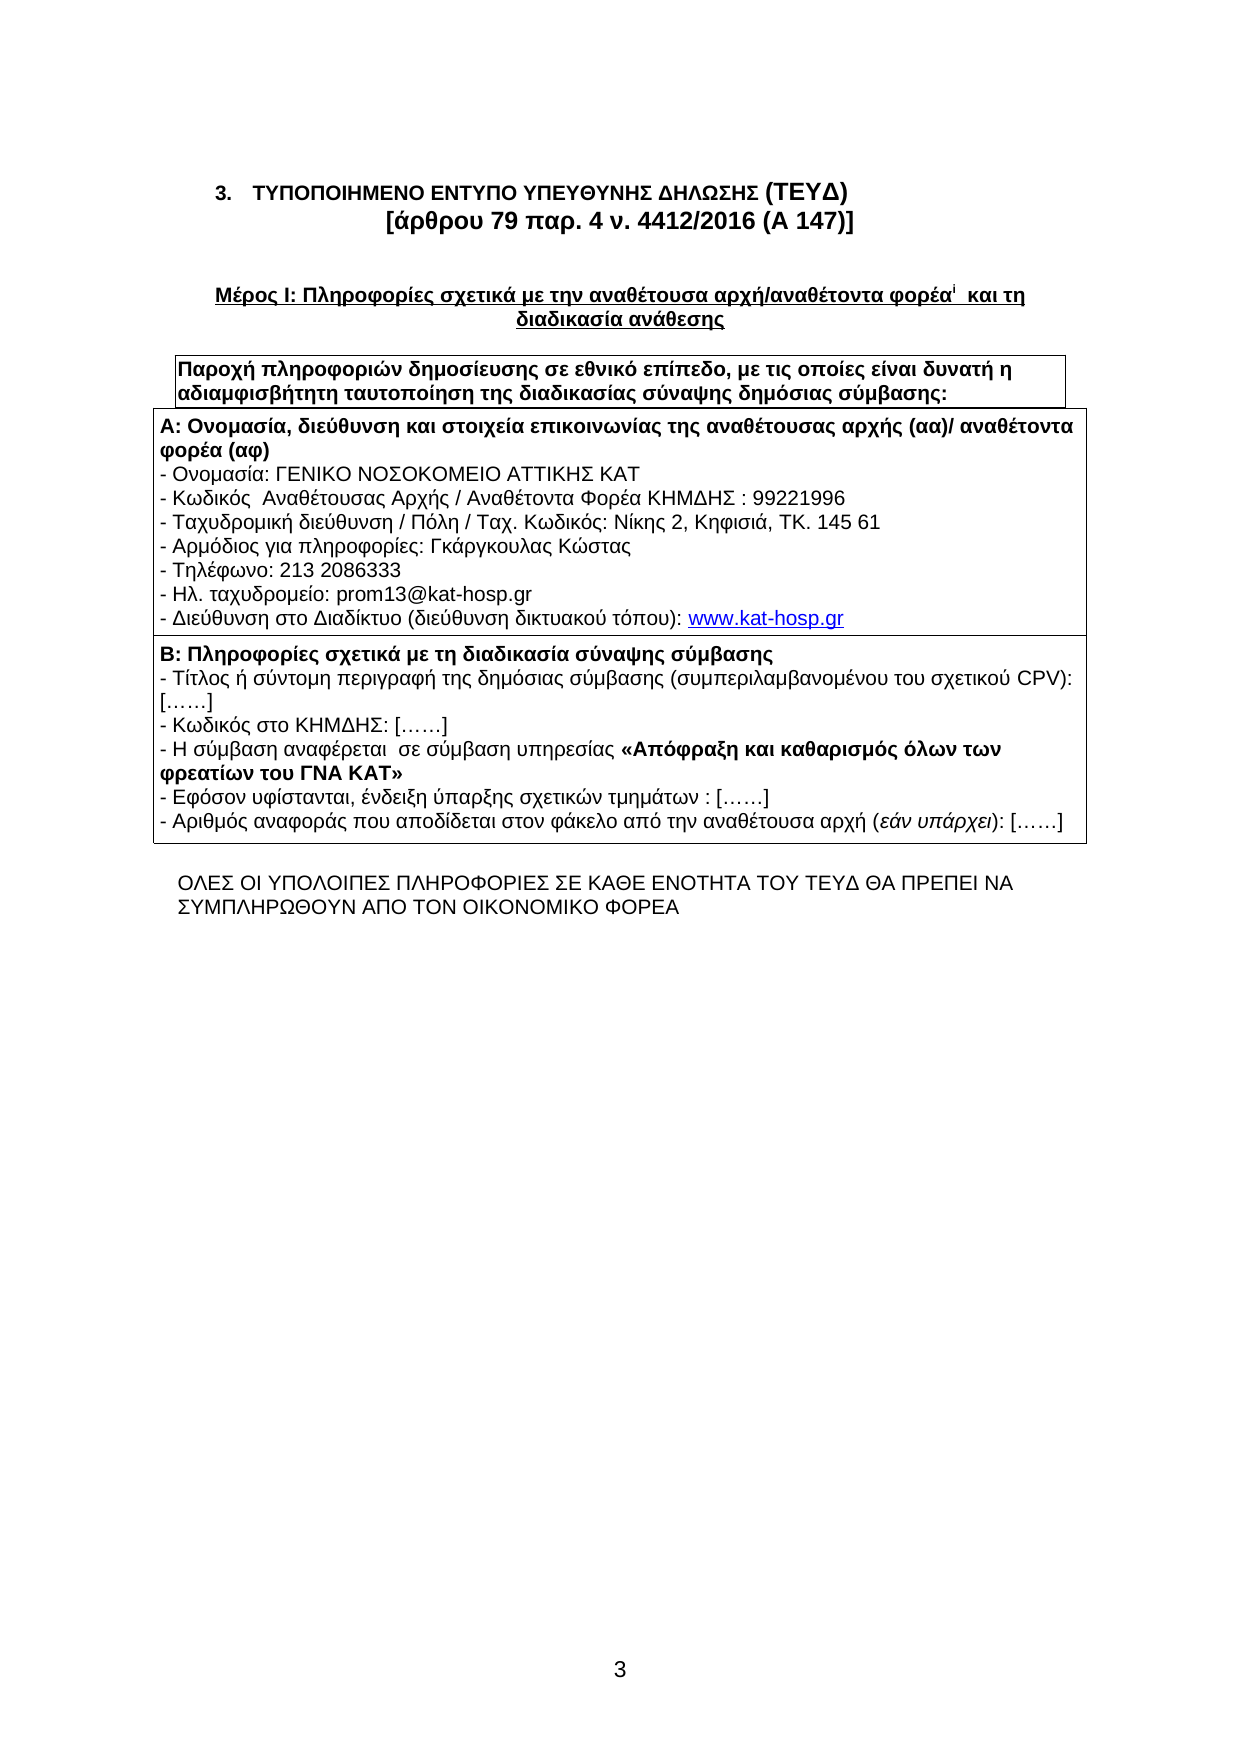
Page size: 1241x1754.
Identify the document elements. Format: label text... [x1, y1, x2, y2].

table_cell Β: Πληροφορίες σχετικά με τη διαδικασία σύναψης σύμβασης - Τίτλος ή σύντομη περιγραφή της δημόσιας σύμβασης (συμπεριλαμβανομένου του σχετικού CPV): [……] - Κωδικός στο ΚΗΜΔΗΣ: [……] - Η σύμβαση αναφέρεται σε σύμβαση υπηρεσίας «Απόφραξη και καθαρισμός όλων των φρεατίων του ΓΝΑ ΚΑΤ» - Εφόσον υφίστανται, ένδειξη ύπαρξης σχετικών τμημάτων : [……] - Αριθμός αναφοράς που αποδίδεται στον φάκελο από την αναθέτουσα αρχή (εάν υπάρχει): [……] [154, 636, 1086, 842]
text [άρθρου 79 παρ. 4 ν. 4412/2016 (Α 147)] [177, 206, 1063, 235]
list ΤΥΠΟΠΟΙΗΜΕΝΟ ΕΝΤΥΠΟ ΥΠΕΥΘΥΝΗΣ ΔΗΛΩΣΗΣ (TEΥΔ) [215, 177, 1063, 206]
text Μέρος Ι: Πληροφορίες σχετικά με την αναθέτουσα αρχή/αναθέτοντα φορέα και τη διαδικασία ανάθεσης [177, 283, 1063, 331]
text Παροχή πληροφοριών δημοσίευσης σε εθνικό επίπεδο, με τις οποίες είναι δυνατή η αδιαμφισβήτητη ταυτοποίηση της διαδικασίας σύναψης δημόσιας σύμβασης: [176, 356, 1065, 407]
text ΟΛΕΣ ΟΙ ΥΠΟΛΟΙΠΕΣ ΠΛΗΡΟΦΟΡΙΕΣ ΣΕ ΚΑΘΕ ΕΝΟΤΗΤΑ ΤΟΥ ΤΕΥΔ ΘΑ ΠΡΕΠΕΙ ΝΑ ΣΥΜΠΛΗΡΩΘΟΥΝ ΑΠΟ ΤΟΝ ΟΙΚΟΝΟΜΙΚΟ ΦΟΡΕΑ [177, 871, 1063, 919]
table_header Α: Ονομασία, διεύθυνση και στοιχεία επικοινωνίας της αναθέτουσας αρχής (αα)/ αναθέτοντα φορέα (αφ) - Ονομασία: ΓΕΝΙΚΟ ΝΟΣΟΚΟΜΕΙΟ ΑΤΤΙΚΗΣ ΚΑΤ - Κωδικός Αναθέτουσας Αρχής / Αναθέτοντα Φορέα ΚΗΜΔΗΣ : 99221996 - Ταχυδρομική διεύθυνση / Πόλη / Ταχ. Κωδικός: Νίκης 2, Κηφισιά, ΤΚ. 145 61 - Αρμόδιος για πληροφορίες: Γκάργκουλας Κώστας - Τηλέφωνο: 213 2086333 - Ηλ. ταχυδρομείο: prom13@kat-hosp.gr - Διεύθυνση στο Διαδίκτυο (διεύθυνση δικτυακού τόπου): www.kat-hosp.gr [154, 409, 1086, 635]
